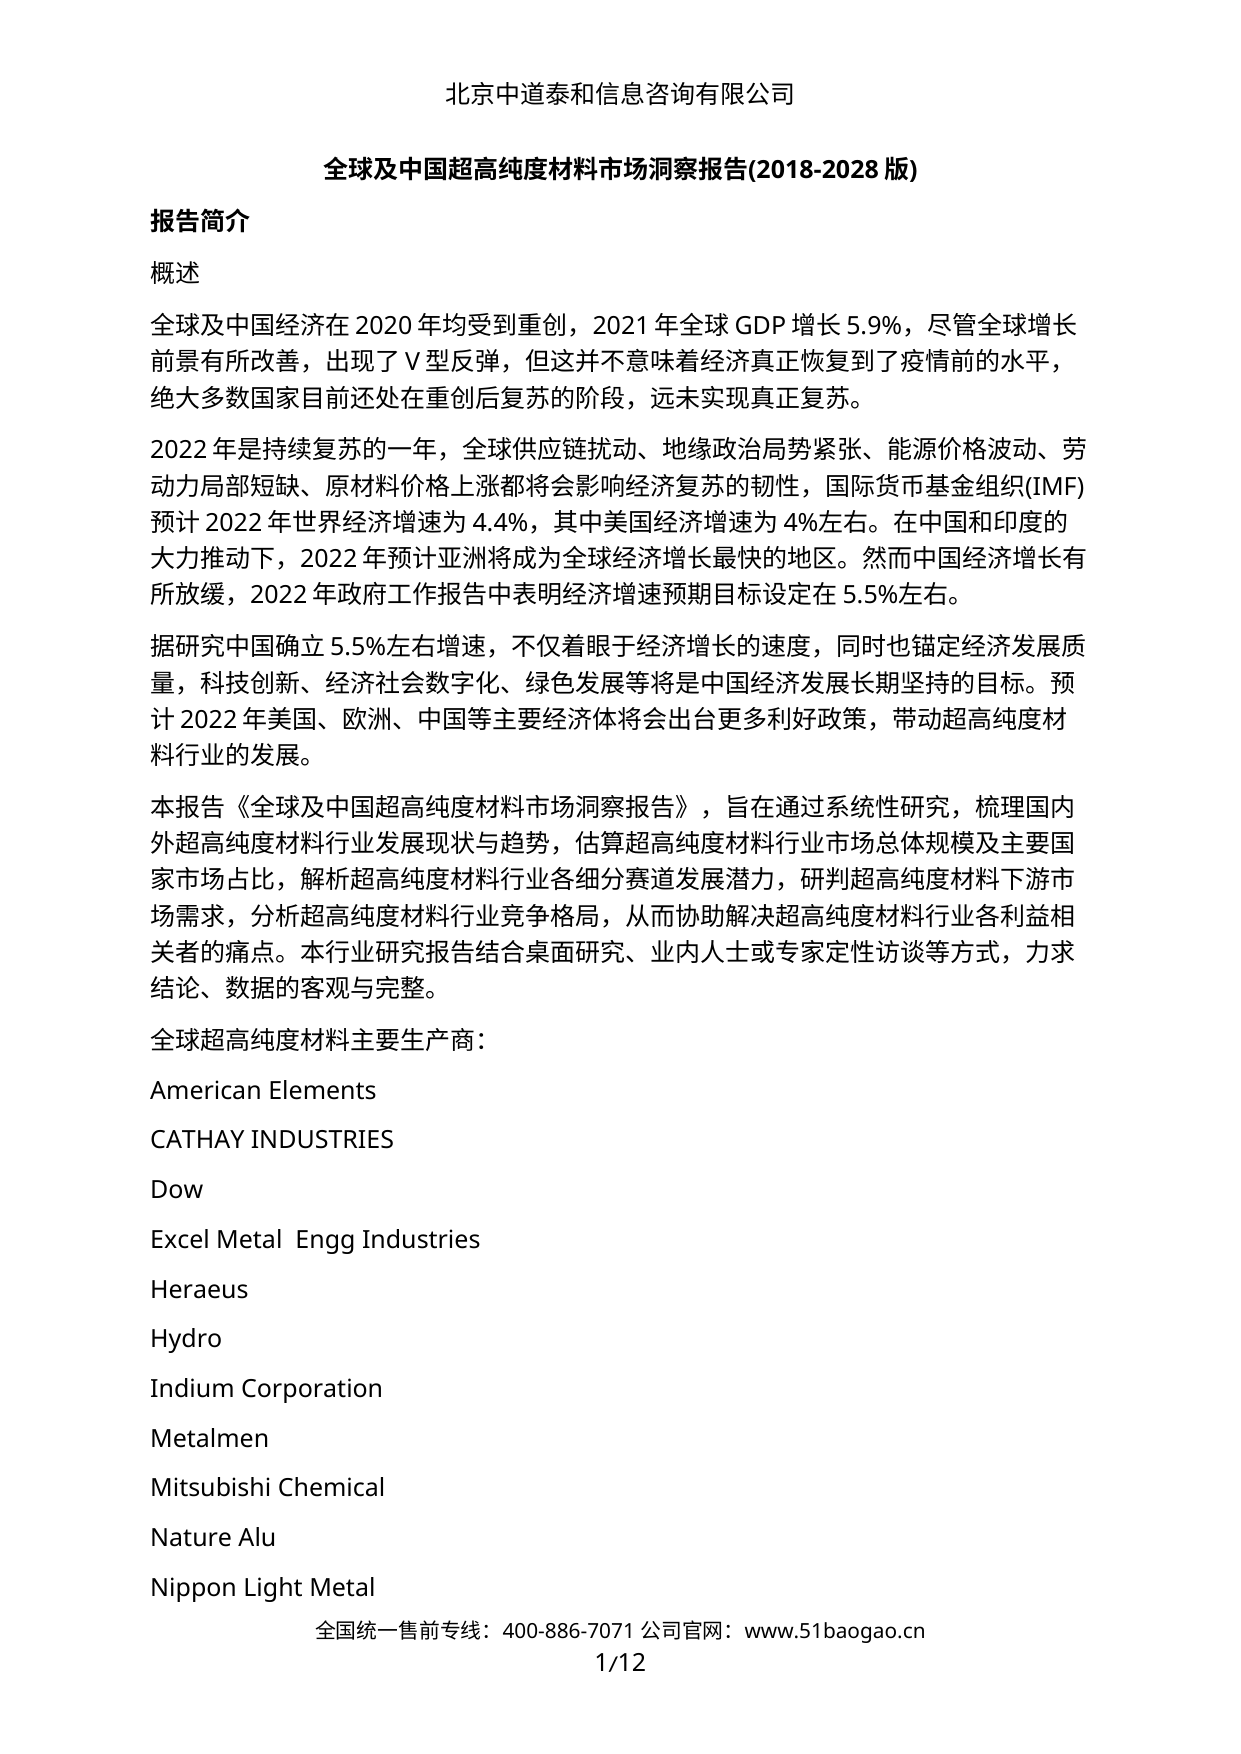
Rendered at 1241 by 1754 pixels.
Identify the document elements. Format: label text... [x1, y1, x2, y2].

text Hydro [150, 1321, 1090, 1355]
text Nature Alu [150, 1520, 1090, 1554]
text Excel Metal Engg Industries [150, 1222, 1090, 1256]
text Metalmen [150, 1420, 1090, 1454]
text 概述 [150, 254, 1090, 290]
text CATHAY INDUSTRIES [150, 1122, 1090, 1156]
text 全球超高纯度材料主要生产商： [150, 1021, 1090, 1057]
text Dow [150, 1172, 1090, 1206]
text 报告简介 [150, 202, 1090, 238]
text 2022年是持续复苏的一年，全球供应链扰动、地缘政治局势紧张、能源价格波动、劳动力局部短缺、原材料价格上涨都将会影响经济复苏的韧性，国际货币基金组织(IMF)预计2022年世界经济增速为4.4%，其中美国经济增速为4%左右。在中国和印度的大力推动下，2022年预计亚洲将成为全球经济增长最快的地区。然而中国经济增长有所放缓，2022年政府工作报告中表明经济增速预期目标设定在5.5%左右。 [150, 430, 1090, 611]
text 全球及中国超高纯度材料市场洞察报告(2018-2028版) [150, 150, 1090, 186]
text Heraeus [150, 1271, 1090, 1305]
text 本报告《全球及中国超高纯度材料市场洞察报告》，旨在通过系统性研究，梳理国内外超高纯度材料行业发展现状与趋势，估算超高纯度材料行业市场总体规模及主要国家市场占比，解析超高纯度材料行业各细分赛道发展潜力，研判超高纯度材料下游市场需求，分析超高纯度材料行业竞争格局，从而协助解决超高纯度材料行业各利益相关者的痛点。本行业研究报告结合桌面研究、业内人士或专家定性访谈等方式，力求结论、数据的客观与完整。 [150, 787, 1090, 1005]
text Mitsubishi Chemical [150, 1470, 1090, 1504]
text 据研究中国确立5.5%左右增速，不仅着眼于经济增长的速度，同时也锚定经济发展质量，科技创新、经济社会数字化、绿色发展等将是中国经济发展长期坚持的目标。预计2022年美国、欧洲、中国等主要经济体将会出台更多利好政策，带动超高纯度材料行业的发展。 [150, 627, 1090, 772]
text American Elements [150, 1072, 1090, 1107]
text Indium Corporation [150, 1371, 1090, 1405]
text 全球及中国经济在2020年均受到重创，2021年全球GDP增长5.9%，尽管全球增长前景有所改善，出现了V型反弹，但这并不意味着经济真正恢复到了疫情前的水平，绝大多数国家目前还处在重创后复苏的阶段，远未实现真正复苏。 [150, 306, 1090, 414]
text Nippon Light Metal [150, 1569, 1090, 1603]
